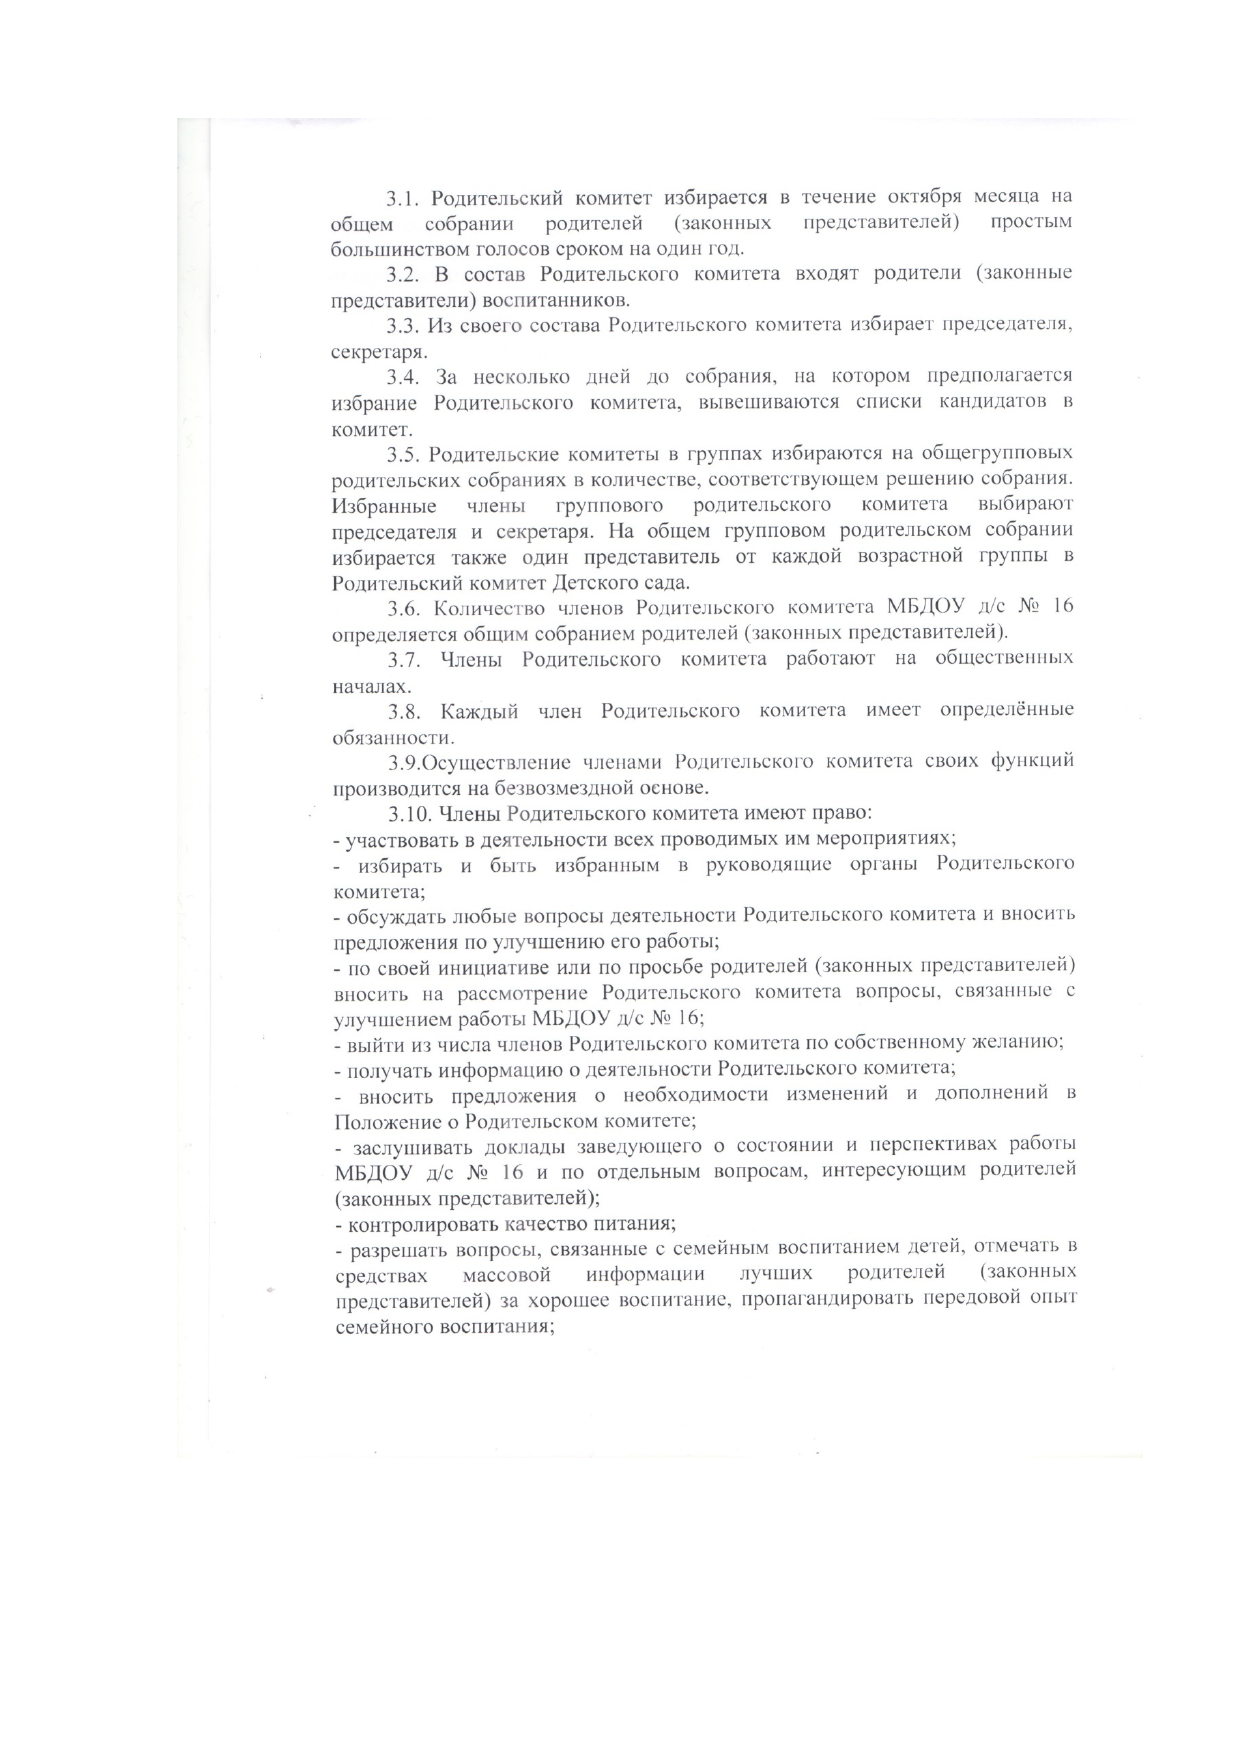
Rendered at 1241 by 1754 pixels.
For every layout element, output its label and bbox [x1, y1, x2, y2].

picture [177, 118, 1151, 1458]
